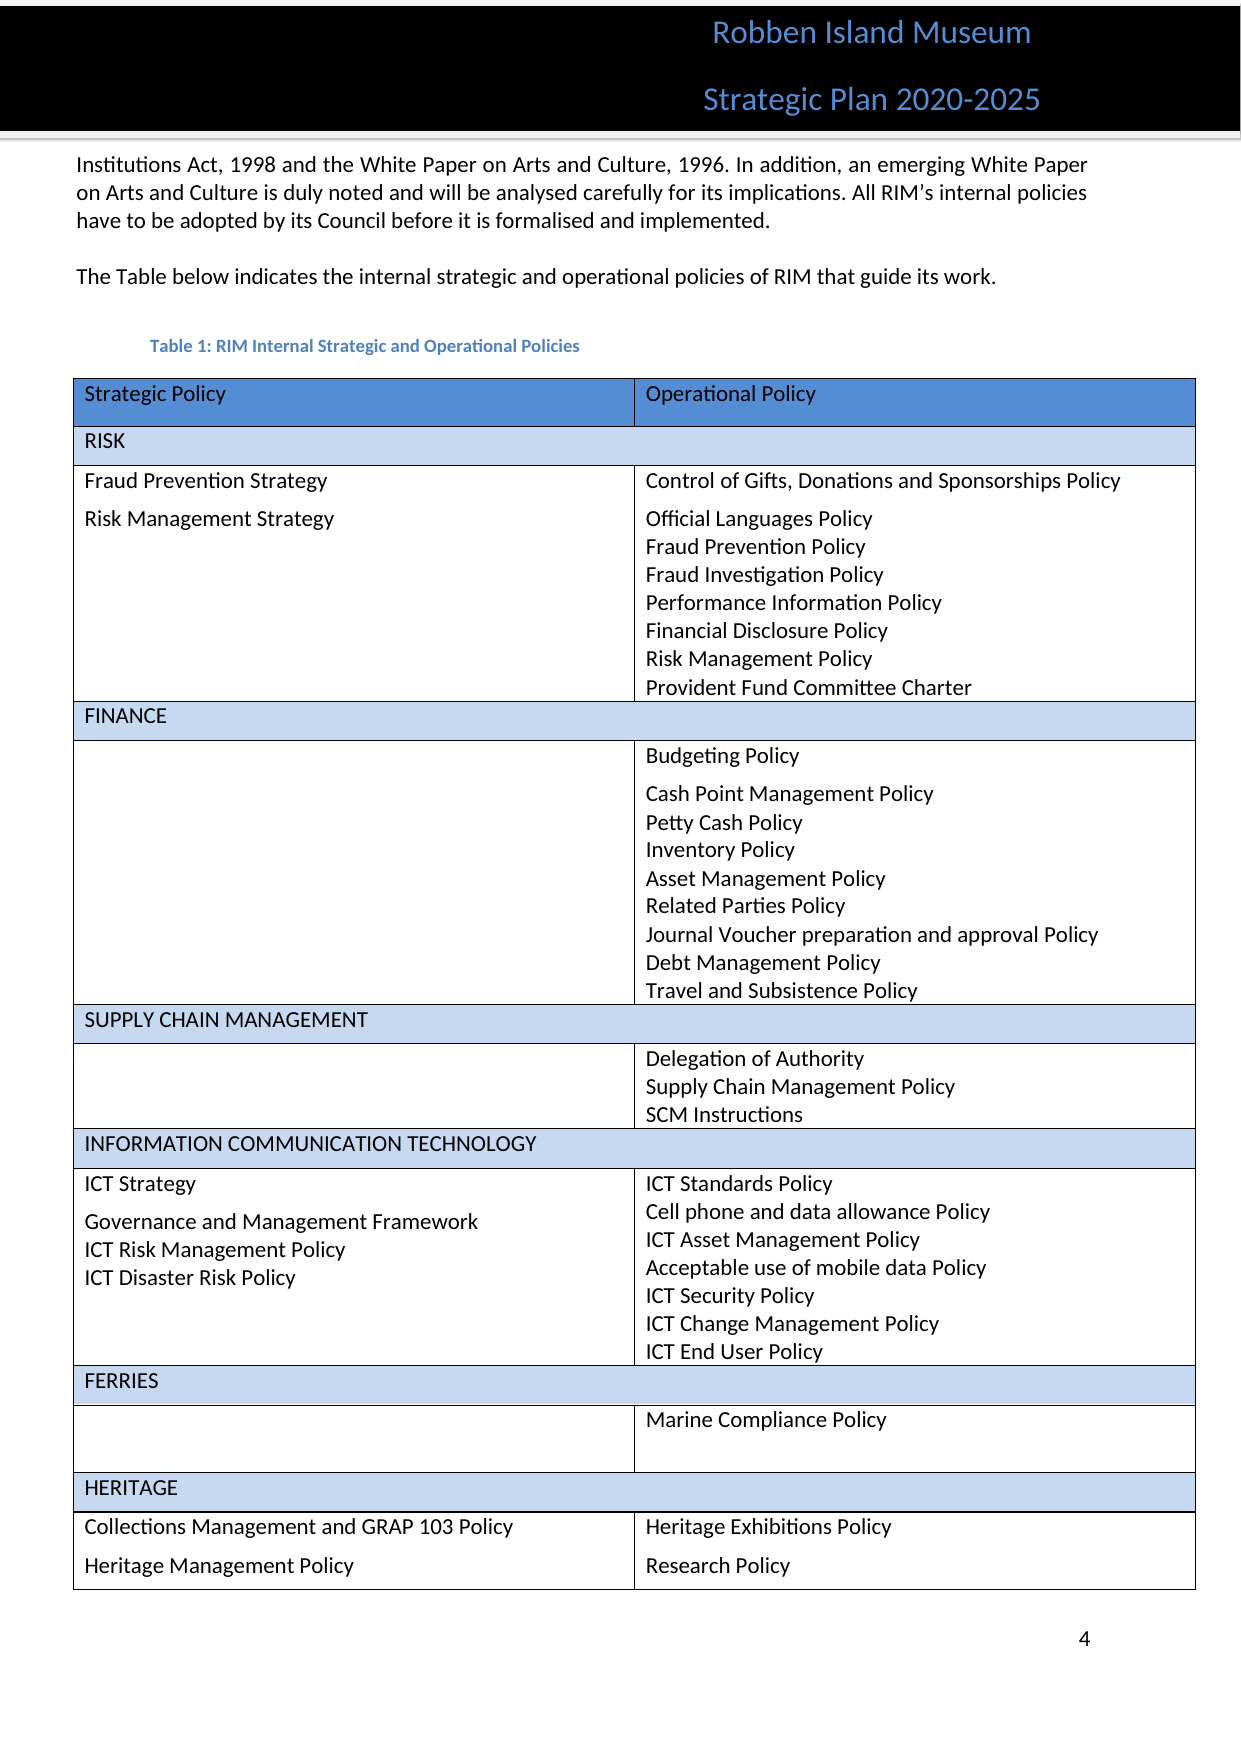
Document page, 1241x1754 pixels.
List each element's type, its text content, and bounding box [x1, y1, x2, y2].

table_cell RISK [74, 427, 1195, 465]
table_cell Delegation of Authority Supply Chain Management Policy SCM Instructions [635, 1044, 1195, 1128]
table_cell [74, 1044, 634, 1128]
table_cell ICT Strategy Governance and Management Framework ICT Risk Management Policy ICT Disaster Risk Policy [74, 1169, 634, 1365]
table_cell SUPPLY CHAIN MANAGEMENT [74, 1005, 1195, 1043]
table_cell [74, 1406, 634, 1472]
table_cell Budgeting Policy Cash Point Management Policy Petty Cash Policy Inventory Policy Asset Management Policy Related Parties Policy Journal Voucher preparation and approval Policy Debt Management Policy Travel and Subsistence Policy [635, 741, 1195, 1004]
table_cell HERITAGE [74, 1473, 1195, 1511]
table_header Strategic Policy [74, 379, 634, 426]
table_cell Marine Compliance Policy [635, 1406, 1195, 1472]
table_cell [74, 1513, 634, 1589]
text The Table below indicates the internal strategic and operational policies of RIM that guide its work. [76, 262, 1090, 290]
text Table 1: RIM Internal Strategic and Operational Policies [150, 334, 1090, 357]
table_cell INFORMATION COMMUNICATION TECHNOLOGY [74, 1129, 1195, 1168]
table_cell Fraud Prevention Strategy Risk Management Strategy [74, 466, 634, 701]
table_cell ICT Standards Policy Cell phone and data allowance Policy ICT Asset Management Policy Acceptable use of mobile data Policy ICT Security Policy ICT Change Management Policy ICT End User Policy [635, 1169, 1195, 1365]
table_cell Control of Gifts, Donations and Sponsorships Policy Official Languages Policy Fraud Prevention Policy Fraud Investigation Policy Performance Information Policy Financial Disclosure Policy Risk Management Policy Provident Fund Committee Charter [635, 466, 1195, 701]
table_header Operational Policy [635, 379, 1195, 426]
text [76, 150, 1090, 234]
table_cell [635, 1513, 1195, 1589]
table_cell FINANCE [74, 702, 1195, 740]
table_cell [74, 741, 634, 1004]
table_cell FERRIES [74, 1366, 1195, 1404]
